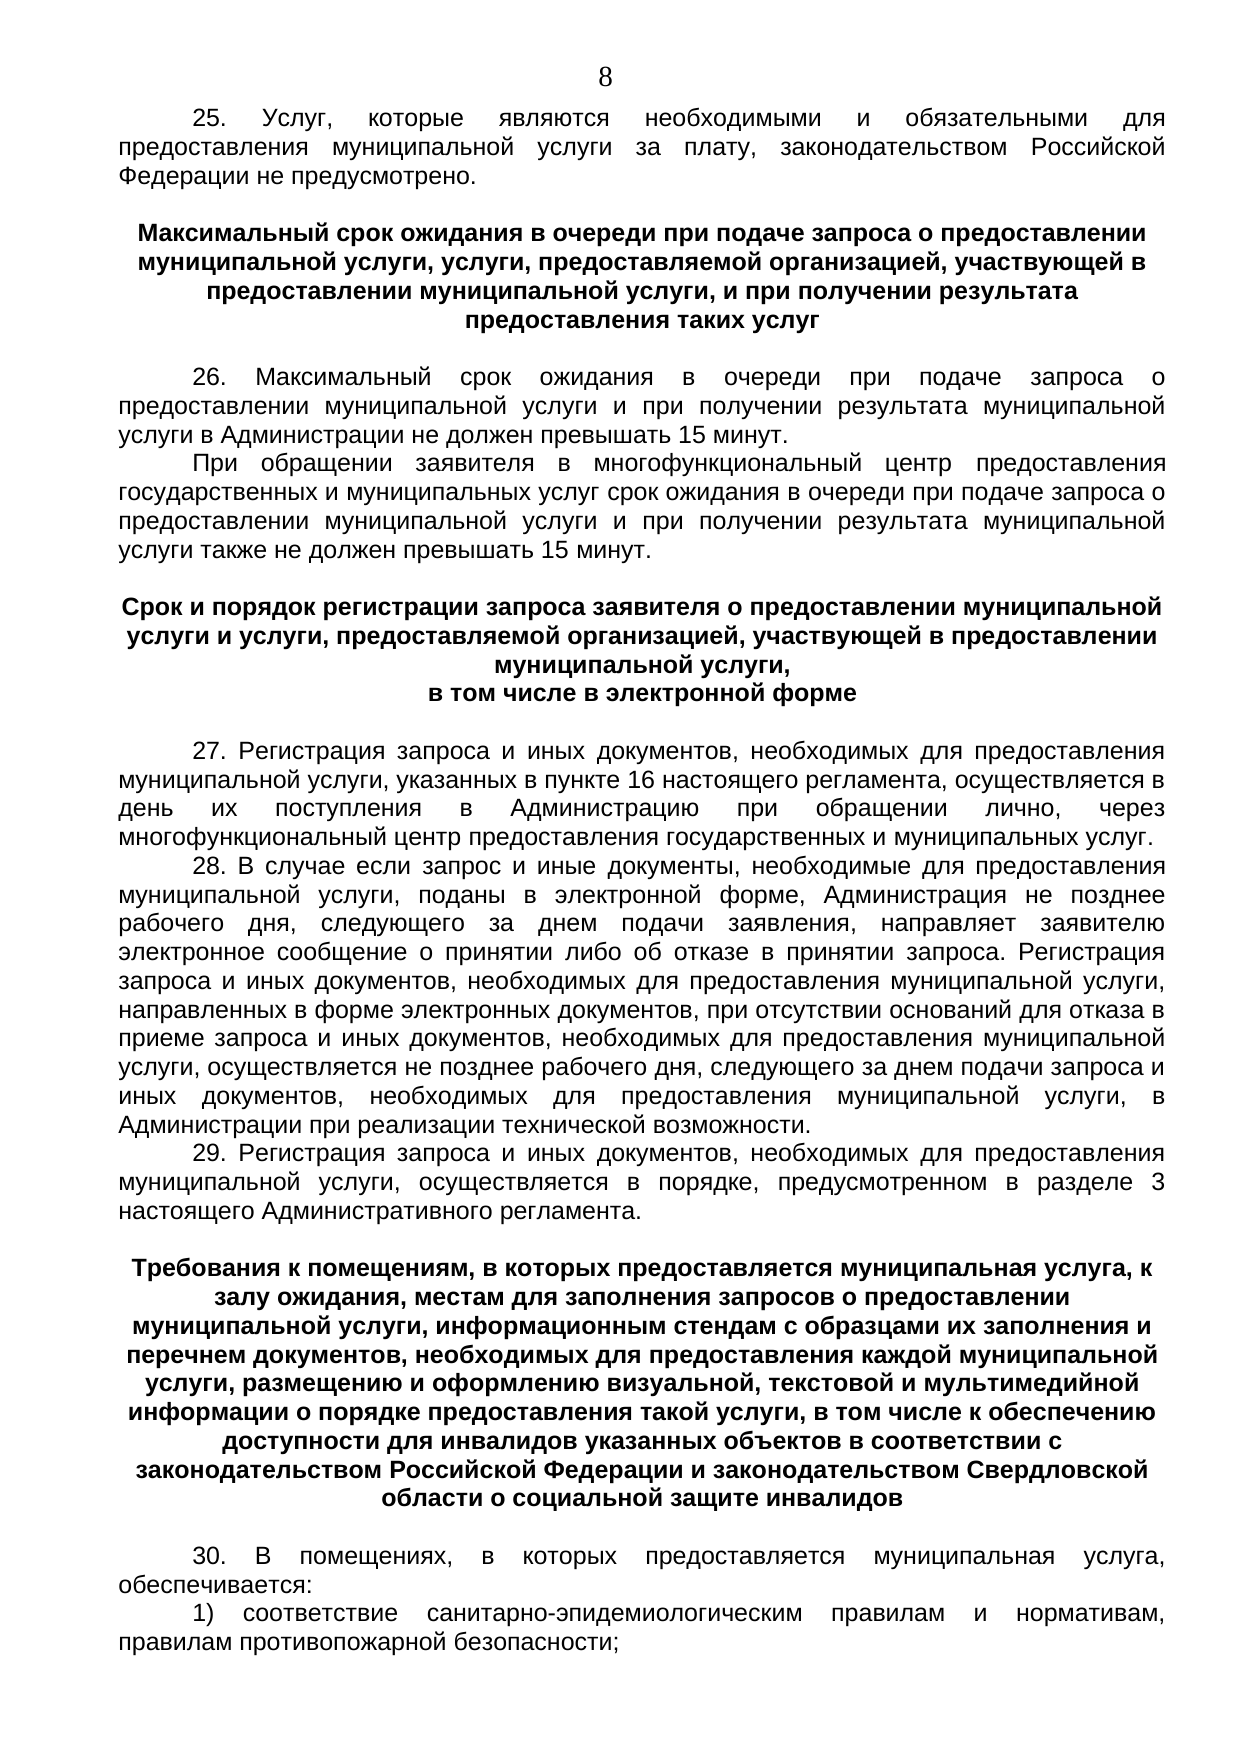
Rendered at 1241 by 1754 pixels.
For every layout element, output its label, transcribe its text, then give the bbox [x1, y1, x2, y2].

text 26. Максимальный срок ожидания в очереди при подаче запроса о предоставлении муниципальной услуги и при получении результата муниципальной услуги в Администрации не должен превышать 15 минут. [118, 362, 1167, 448]
text Требования к помещениям, в которых предоставляется муниципальная услуга, к залу ожидания, местам для заполнения запросов о предоставлении муниципальной услуги, информационным стендам с образцами их заполнения и перечнем документов, необходимых для предоставления каждой муниципальной услуги, размещению и оформлению визуальной, текстовой и мультимедийной информации о порядке предоставления такой услуги, в том числе к обеспечению доступности для инвалидов указанных объектов в соответствии с законодательством Российской Федерации и законодательством Свердловской области о социальной защите инвалидов [118, 1253, 1167, 1512]
text Максимальный срок ожидания в очереди при подаче запроса о предоставлении муниципальной услуги, услуги, предоставляемой организацией, участвующей в предоставлении муниципальной услуги, и при получении результата предоставления таких услуг [118, 218, 1167, 333]
text в том числе в электронной форме [118, 678, 1167, 707]
text 28. В случае если запрос и иные документы, необходимые для предоставления муниципальной услуги, поданы в электронной форме, Администрация не позднее рабочего дня, следующего за днем подачи заявления, направляет заявителю электронное сообщение о принятии либо об отказе в принятии запроса. Регистрация запроса и иных документов, необходимых для предоставления муниципальной услуги, направленных в форме электронных документов, при отсутствии оснований для отказа в приеме запроса и иных документов, необходимых для предоставления муниципальной услуги, осуществляется не позднее рабочего дня, следующего за днем подачи запроса и иных документов, необходимых для предоставления муниципальной услуги, в Администрации при реализации технической возможности. [118, 851, 1167, 1138]
text Срок и порядок регистрации запроса заявителя о предоставлении муниципальной услуги и услуги, предоставляемой организацией, участвующей в предоставлении муниципальной услуги, [118, 592, 1167, 678]
text 30. В помещениях, в которых предоставляется муниципальная услуга, обеспечивается: [118, 1541, 1167, 1598]
text 25. Услуг, которые являются необходимыми и обязательными для предоставления муниципальной услуги за плату, законодательством Российской Федерации не предусмотрено. [118, 103, 1167, 190]
text 27. Регистрация запроса и иных документов, необходимых для предоставления муниципальной услуги, указанных в пункте 16 настоящего регламента, осуществляется в день их поступления в Администрацию при обращении лично, через многофункциональный центр предоставления государственных и муниципальных услуг. [118, 736, 1167, 851]
text 29. Регистрация запроса и иных документов, необходимых для предоставления муниципальной услуги, осуществляется в порядке, предусмотренном в разделе 3 настоящего Административного регламента. [118, 1138, 1167, 1225]
text При обращении заявителя в многофункциональный центр предоставления государственных и муниципальных услуг срок ожидания в очереди при подаче запроса о предоставлении муниципальной услуги и при получении результата муниципальной услуги также не должен превышать 15 минут. [118, 448, 1167, 563]
text 1) соответствие санитарно-эпидемиологическим правилам и нормативам, правилам противопожарной безопасности; [118, 1598, 1167, 1656]
